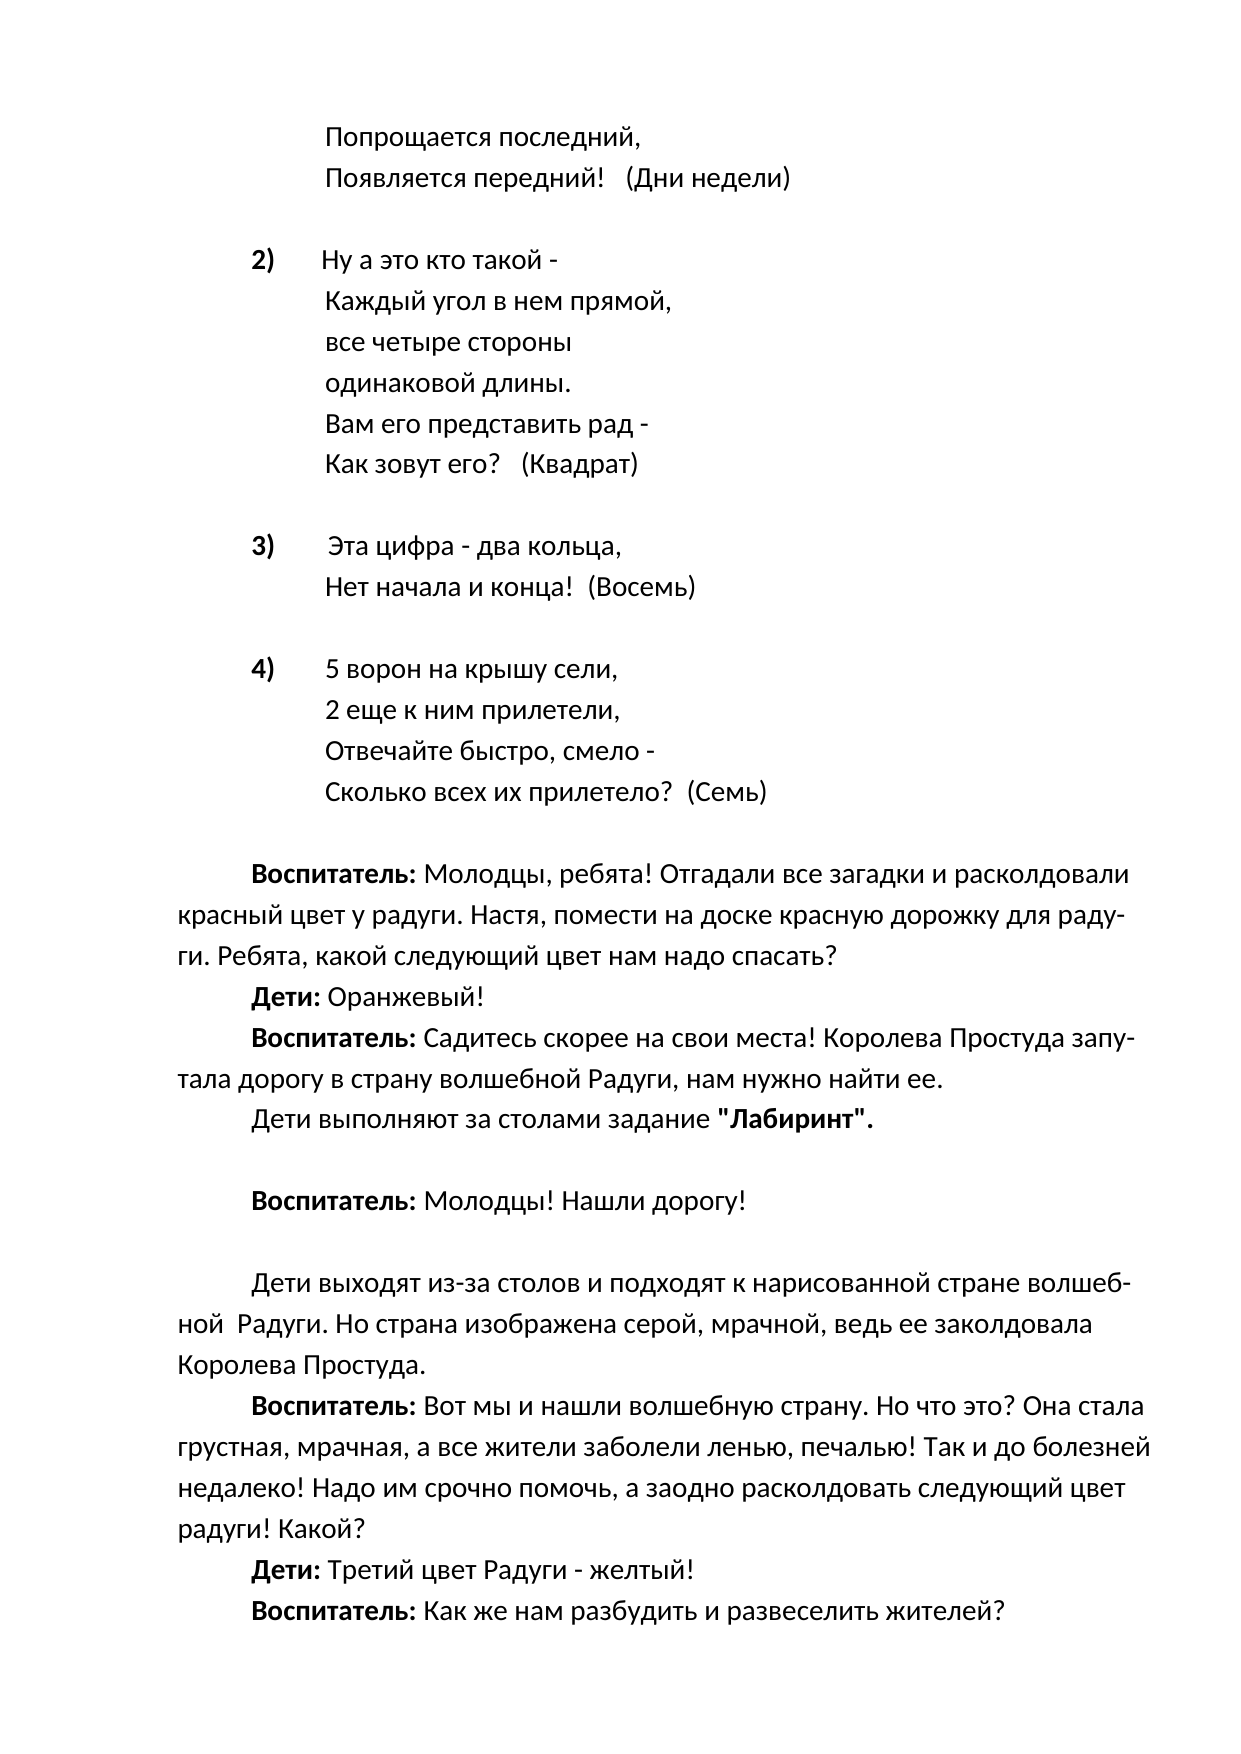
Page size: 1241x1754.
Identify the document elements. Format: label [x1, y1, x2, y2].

text [177, 118, 1152, 1627]
